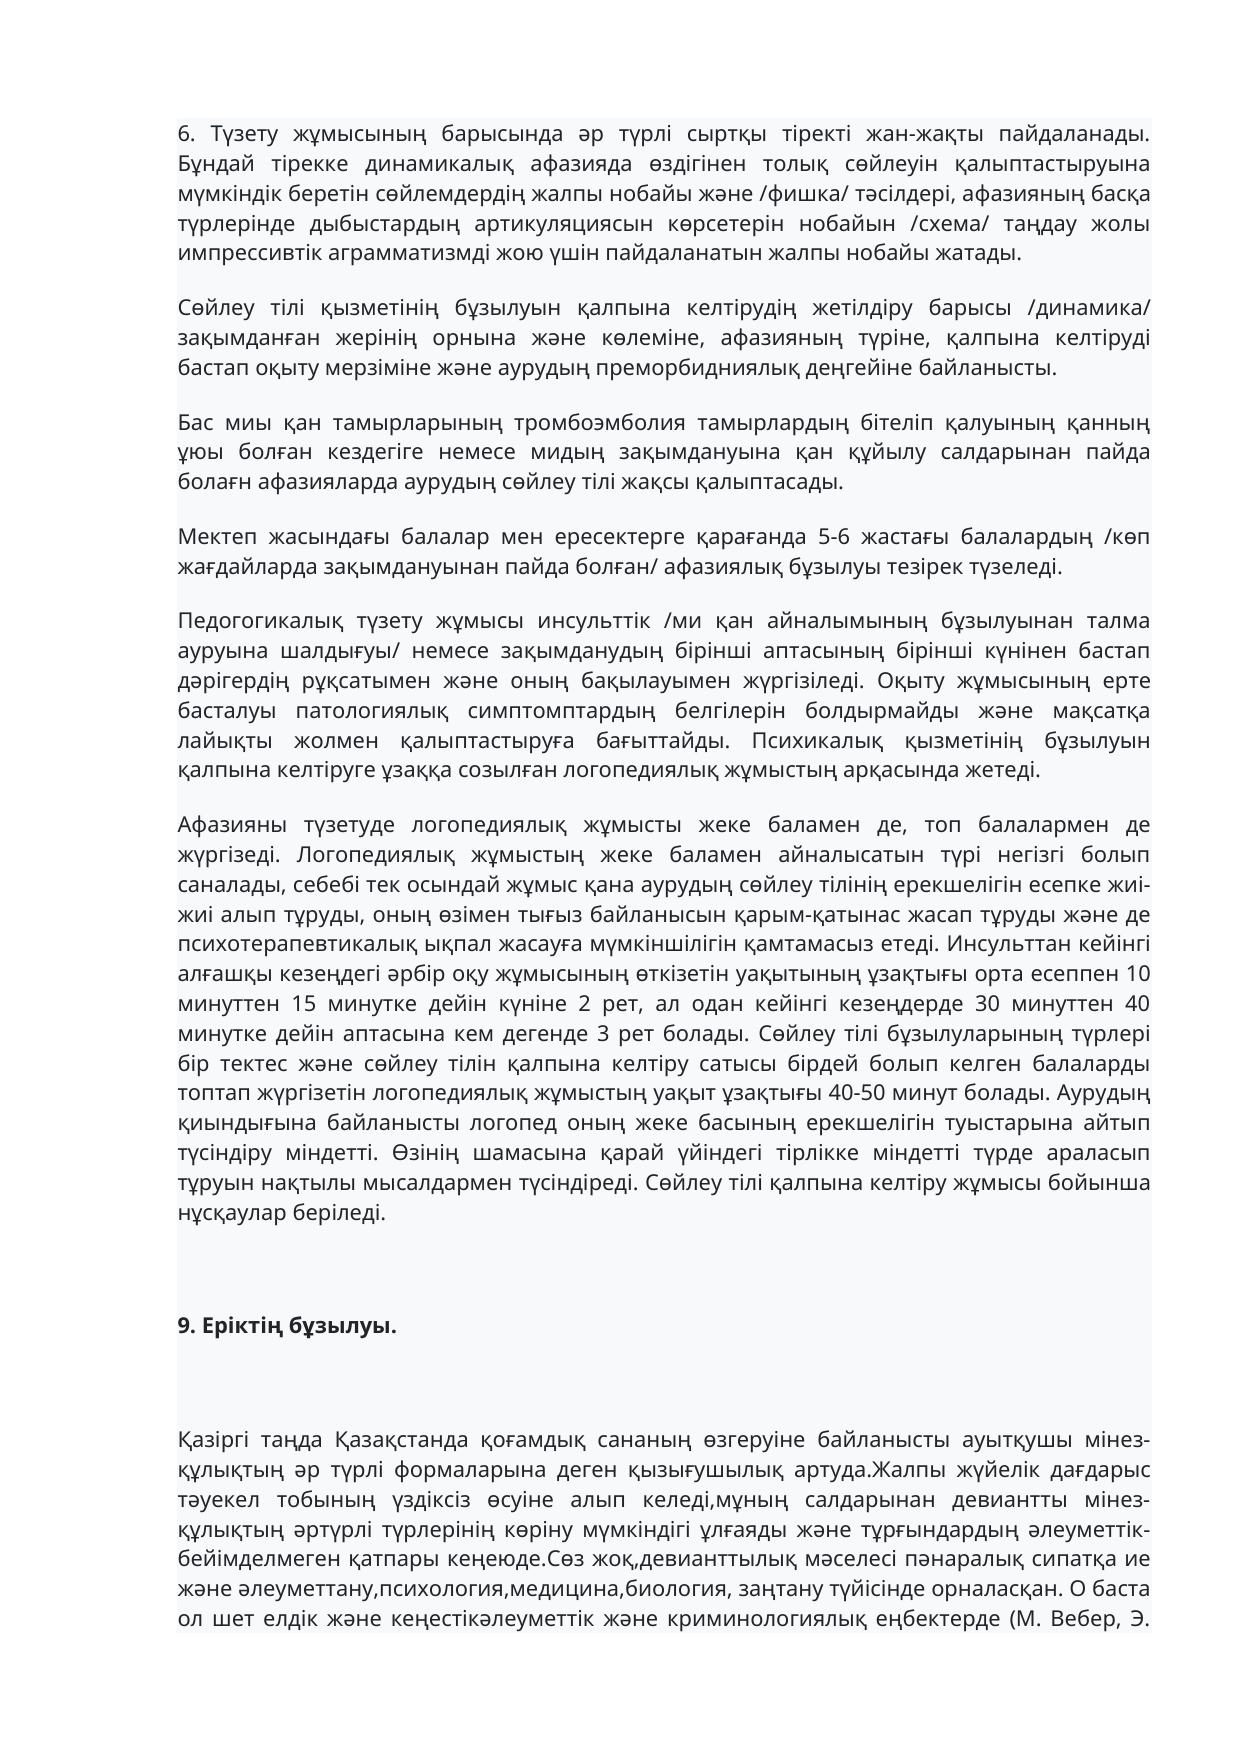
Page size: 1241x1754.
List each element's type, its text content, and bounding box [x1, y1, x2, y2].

text Мектеп жасындағы балалар мен ересектерге қарағанда 5-6 жастағы балалардың /көп жағдайларда зақымдануынан пайда болған/ афазиялық бұзылуы тезірек түзеледі. [177, 521, 1152, 580]
text Бас миы қан тамырларының тромбоэмболия тамырлардың бітеліп қалуының қанның ұюы болған кездегіге немесе мидың зақымдануына қан құйылу салдарынан пайда болағн афазияларда аурудың сөйлеу тілі жақсы қалыптасады. [177, 406, 1152, 496]
text Афазияны түзетуде логопедиялық жұмысты жеке баламен де, топ балалармен де жүргізеді. Логопедиялық жұмыстың жеке баламен айналысатын түрі негізгі болып саналады, себебі тек осындай жұмыс қана аурудың сөйлеу тілінің ерекшелігін есепке жиі-жиі алып тұруды, оның өзімен тығыз байланысын қарым-қатынас жасап тұруды және де психотерапевтикалық ықпал жасауға мүмкіншілігін қамтамасыз етеді. Инсульттан кейінгі алғашқы кезеңдегі әрбір оқу жұмысының өткізетін уақытының ұзақтығы орта есеппен 10 минуттен 15 минутке дейін күніне 2 рет, ал одан кейінгі кезеңдерде 30 минуттен 40 минутке дейін аптасына кем дегенде 3 рет болады. Сөйлеу тілі бұзылуларының түрлері бір тектес және сөйлеу тілін қалпына келтіру сатысы бірдей болып келген балаларды топтап жүргізетін логопедиялық жұмыстың уақыт ұзақтығы 40-50 минут болады. Аурудың қиындығына байланысты логопед оның жеке басының ерекшелігін туыстарына айтып түсіндіру міндетті. Өзінің шамасына қарай үйіндегі тірлікке міндетті түрде араласып тұруын нақтылы мысалдармен түсіндіреді. Сөйлеу тілі қалпына келтіру жұмысы бойынша нұсқаулар беріледі. [177, 809, 1152, 1226]
text 6. Түзету жұмысының барысында әр түрлі сыртқы тіректі жан-жақты пайдаланады. Бұндай тірекке динамикалық афазияда өздігінен толық сөйлеуін қалыптастыруына мүмкіндік беретін сөйлемдердің жалпы нобайы және /фишка/ тәсілдері, афазияның басқа түрлерінде дыбыстардың артикуляциясын көрсетерін нобайын /схема/ таңдау жолы импрессивтік аграмматизмді жою үшін пайдаланатын жалпы нобайы жатады. [177, 118, 1152, 267]
text 9. Еріктің бұзылуы. [177, 1310, 1152, 1340]
text Педогогикалық түзету жұмысы инсульттік /ми қан айналымының бұзылуынан талма ауруына шалдығуы/ немесе зақымданудың бірінші аптасының бірінші күнінен бастап дәрігердің рұқсатымен және оның бақылауымен жүргізіледі. Оқыту жұмысының ерте басталуы патологиялық симптомптардың белгілерін болдырмайды және мақсатқа лайықты жолмен қалыптастыруға бағыттайды. Психикалық қызметінің бұзылуын қалпына келтіруге ұзаққа созылған логопедиялық жұмыстың арқасында жетеді. [177, 605, 1152, 784]
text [177, 1424, 1152, 1633]
text Сөйлеу тілі қызметінің бұзылуын қалпына келтірудің жетілдіру барысы /динамика/ зақымданған жерінің орнына және көлеміне, афазияның түріне, қалпына келтіруді бастап оқыту мерзіміне және аурудың преморбидниялық деңгейіне байланысты. [177, 292, 1152, 381]
